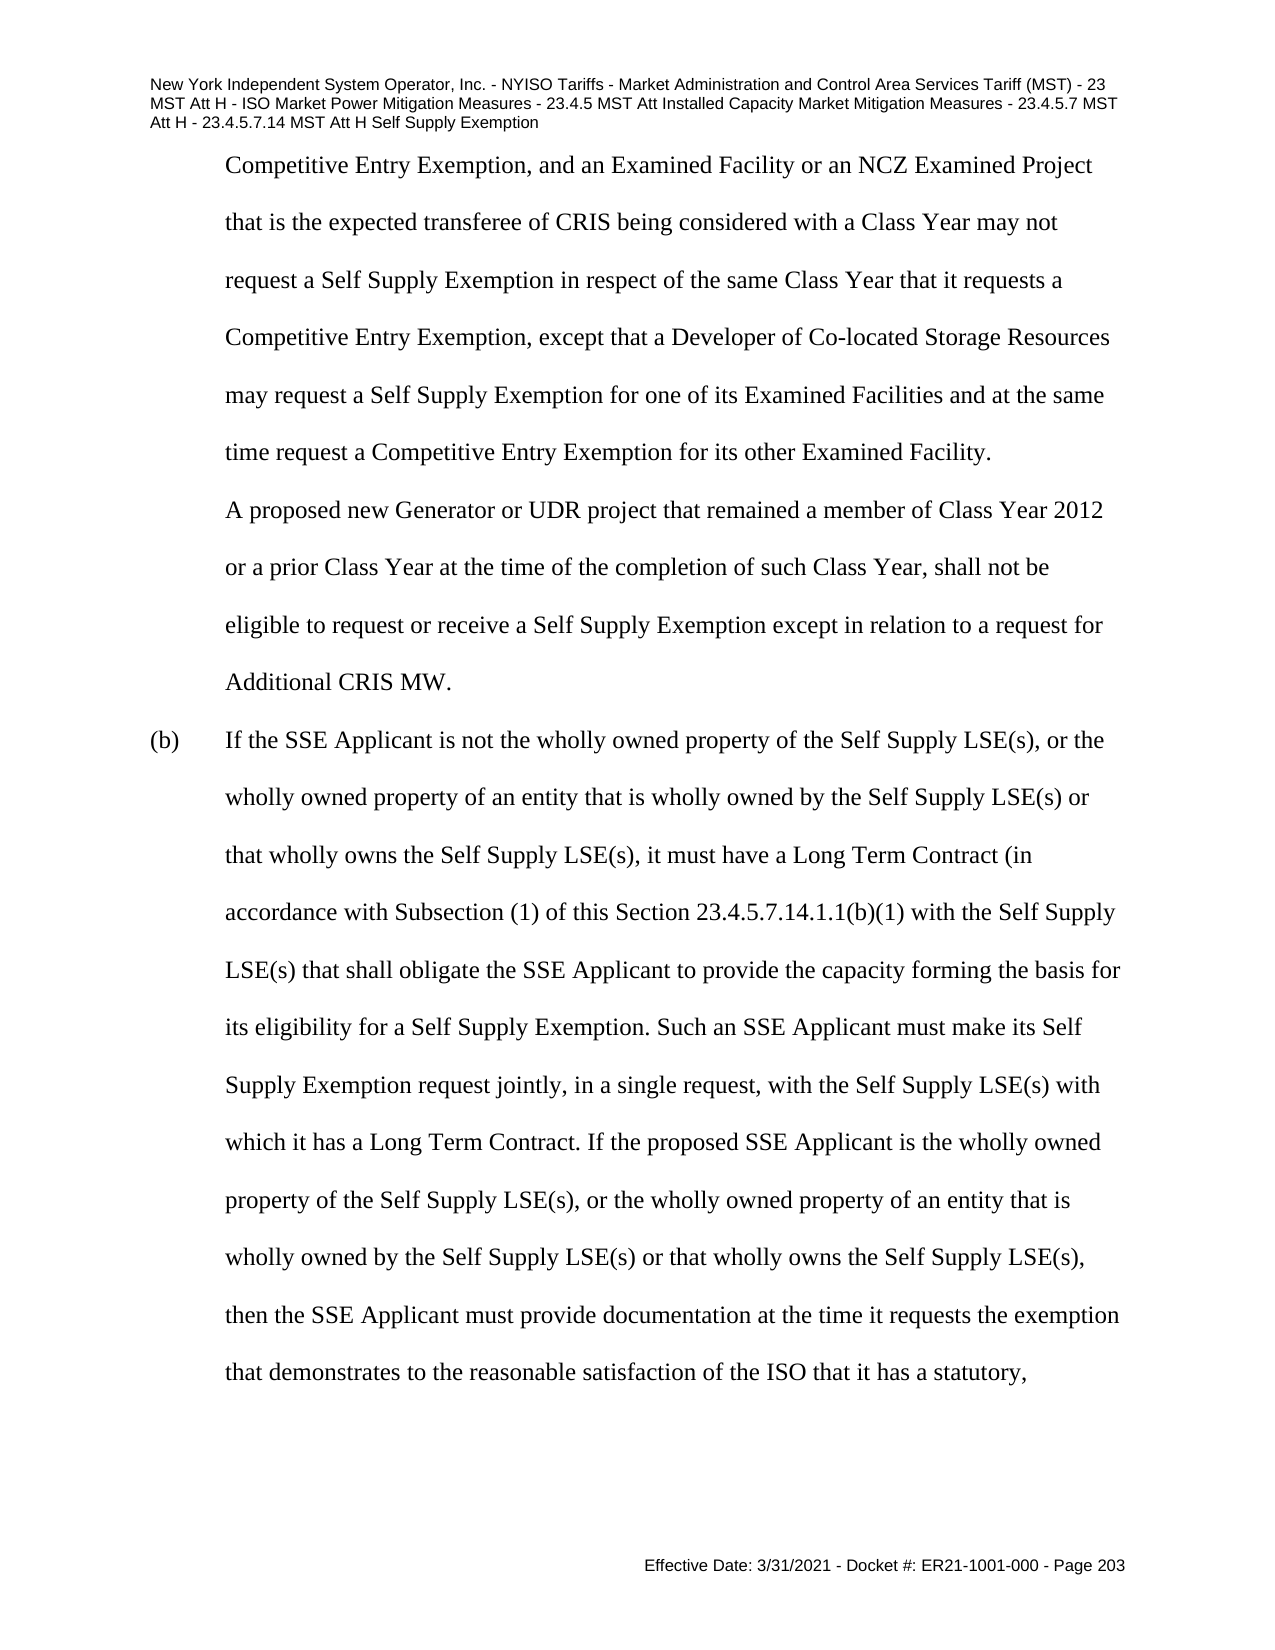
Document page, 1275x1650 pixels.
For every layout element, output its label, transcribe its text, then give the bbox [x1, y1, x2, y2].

text A proposed new Generator or UDR project that remained a member of Class Year 2012 or a prior Class Year at the time of the completion of such Class Year, shall not be eligible to request or receive a Self Supply Exemption except in relation to a request for Additional CRIS MW. [225, 495, 1125, 696]
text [150, 725, 1125, 1386]
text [150, 150, 1125, 466]
